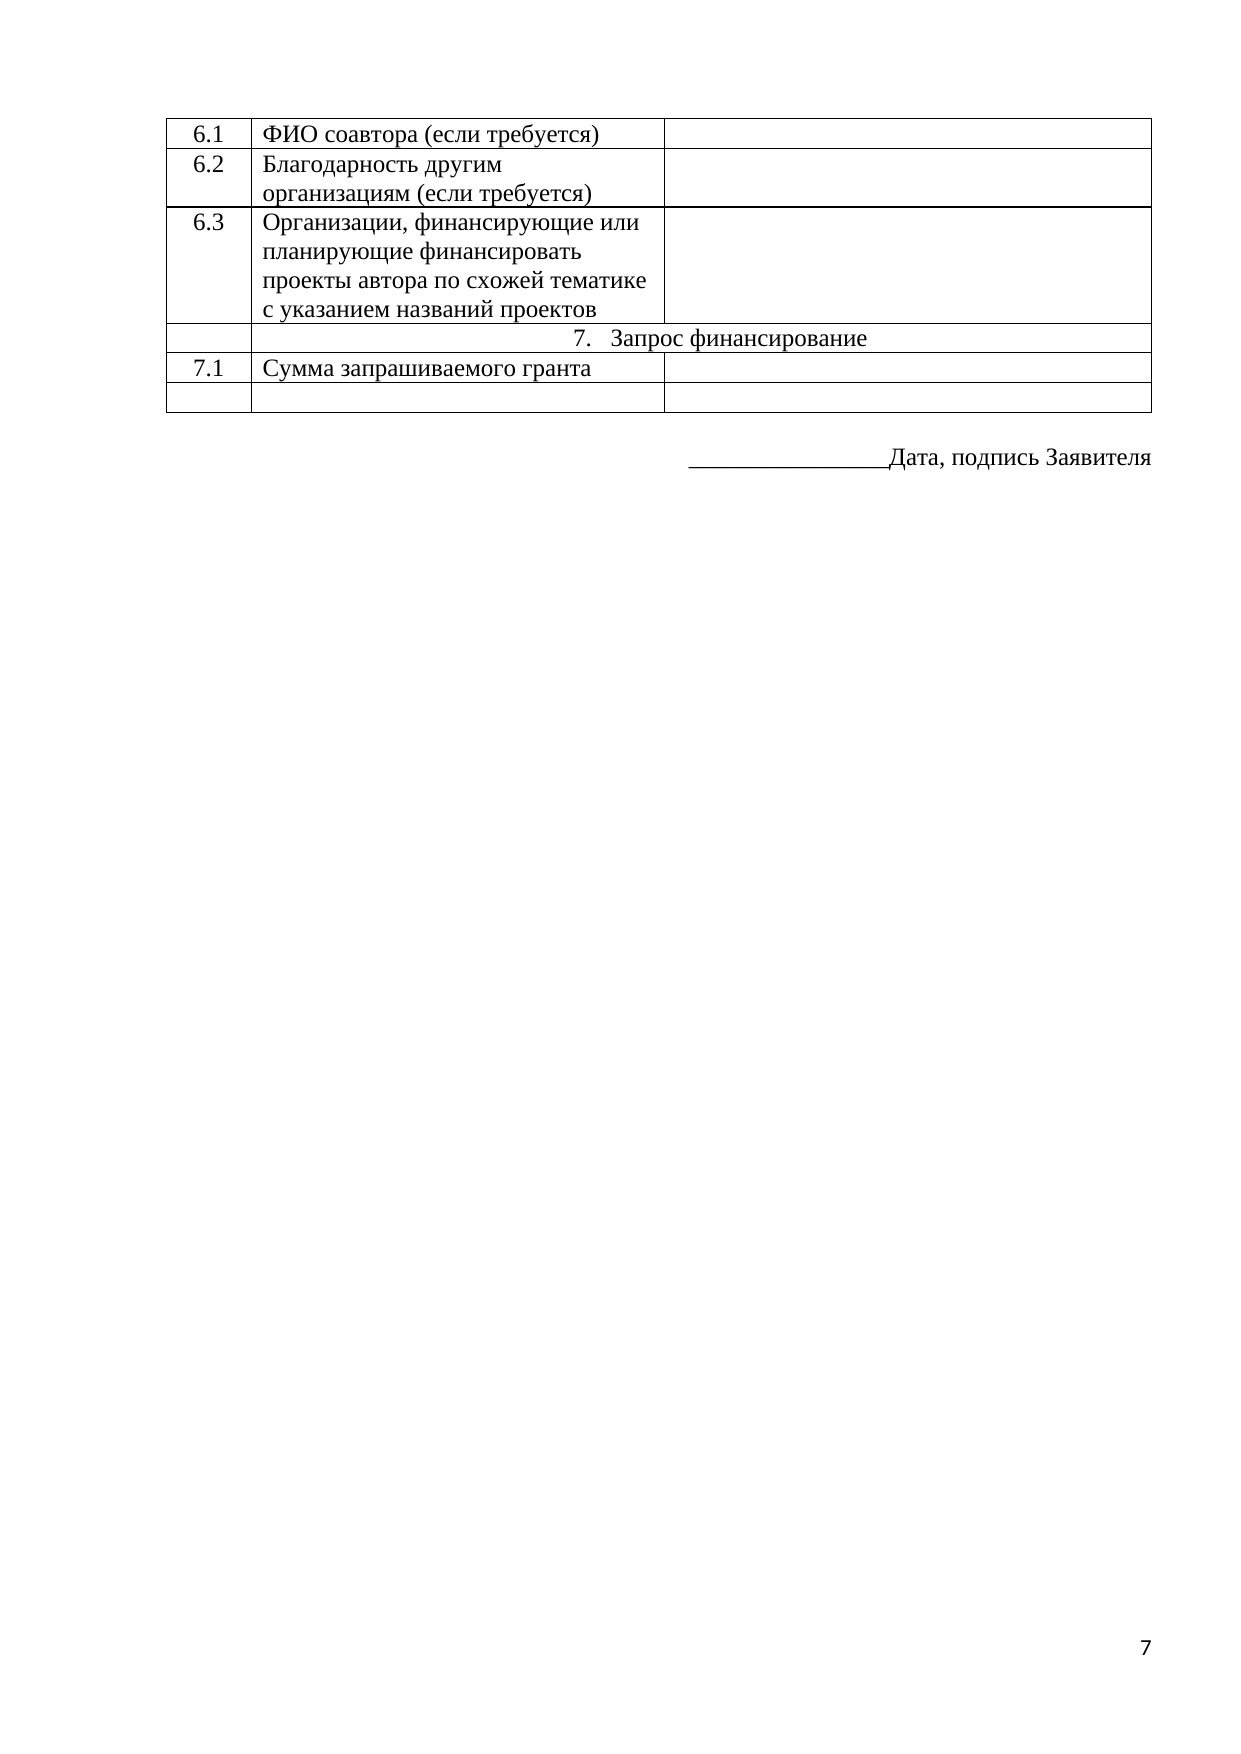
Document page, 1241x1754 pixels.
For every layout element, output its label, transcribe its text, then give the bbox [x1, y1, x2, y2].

table_cell [252, 383, 664, 412]
text ________________Дата, подпись Заявителя [177, 442, 1152, 470]
table_cell Организации, финансирующие или планирующие финансировать проекты автора по схожей тематике с указанием названий проектов [252, 208, 664, 322]
table_cell [665, 208, 1151, 322]
table_cell Благодарность другим организациям (если требуется) [252, 149, 664, 206]
table_cell 6.3 [167, 208, 251, 322]
table_cell ФИО соавтора (если требуется) [252, 119, 664, 148]
table_cell 6.1 [167, 119, 251, 148]
table_cell 6.2 [167, 149, 251, 206]
table_cell [167, 324, 251, 352]
table_cell [665, 119, 1151, 148]
table_cell 7.1 [167, 353, 251, 382]
table_cell [167, 383, 251, 412]
table_cell [665, 353, 1151, 382]
table_cell [665, 149, 1151, 206]
table_cell Сумма запрашиваемого гранта [252, 353, 664, 382]
table_cell Запрос финансирование [252, 324, 1151, 352]
table_cell [665, 383, 1151, 412]
